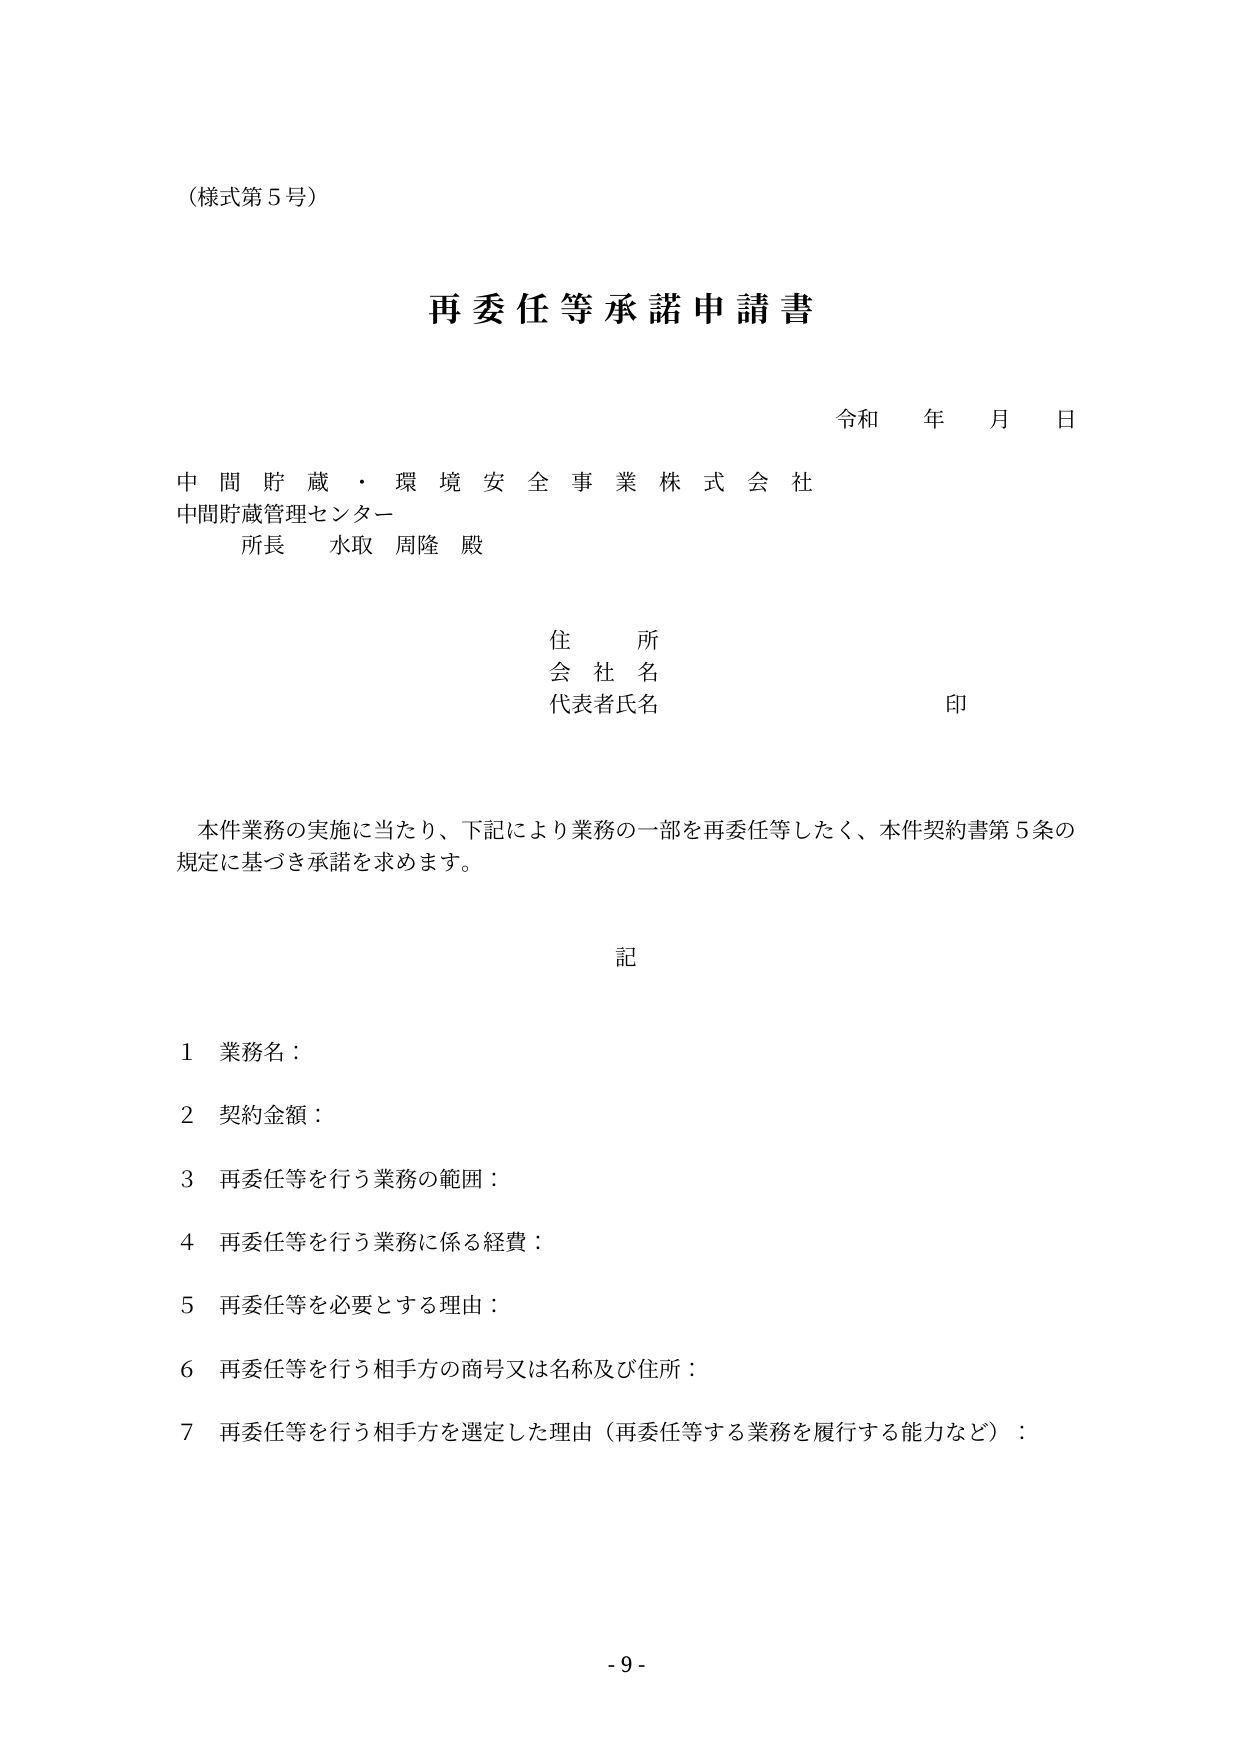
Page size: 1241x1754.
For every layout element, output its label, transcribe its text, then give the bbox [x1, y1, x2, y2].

text ６ 再委任等を行う相手方の商号又は名称及び住所： [176, 1352, 1077, 1384]
text 会 社 名 [176, 655, 1077, 687]
text ７ 再委任等を行う相手方を選定した理由（再委任等する業務を履行する能力など）： [176, 1415, 1077, 1447]
text 代表者氏名 印 [176, 687, 1077, 719]
text （様式第５号） [176, 180, 1077, 212]
text 記 [176, 940, 1077, 972]
text 本件業務の実施に当たり、下記により業務の一部を再委任等したく、本件契約書第５条の規定に基づき承諾を求めます。 [176, 814, 1077, 877]
text 令和 年 月 日 [176, 402, 1077, 434]
text ３ 再委任等を行う業務の範囲： [176, 1162, 1077, 1194]
text 所長 水取 周隆 殿 [176, 529, 1077, 560]
text ４ 再委任等を行う業務に係る経費： [176, 1225, 1077, 1257]
text ５ 再委任等を必要とする理由： [176, 1289, 1077, 1320]
text 中間貯蔵・環境安全事業株式会社 [176, 465, 1077, 497]
text ２ 契約金額： [176, 1099, 1077, 1130]
text 再委任等承諾申請書 [176, 275, 1077, 339]
text 住 所 [176, 624, 1077, 655]
text １ 業務名： [176, 1035, 1077, 1067]
text 中間貯蔵管理センター [176, 497, 1077, 529]
